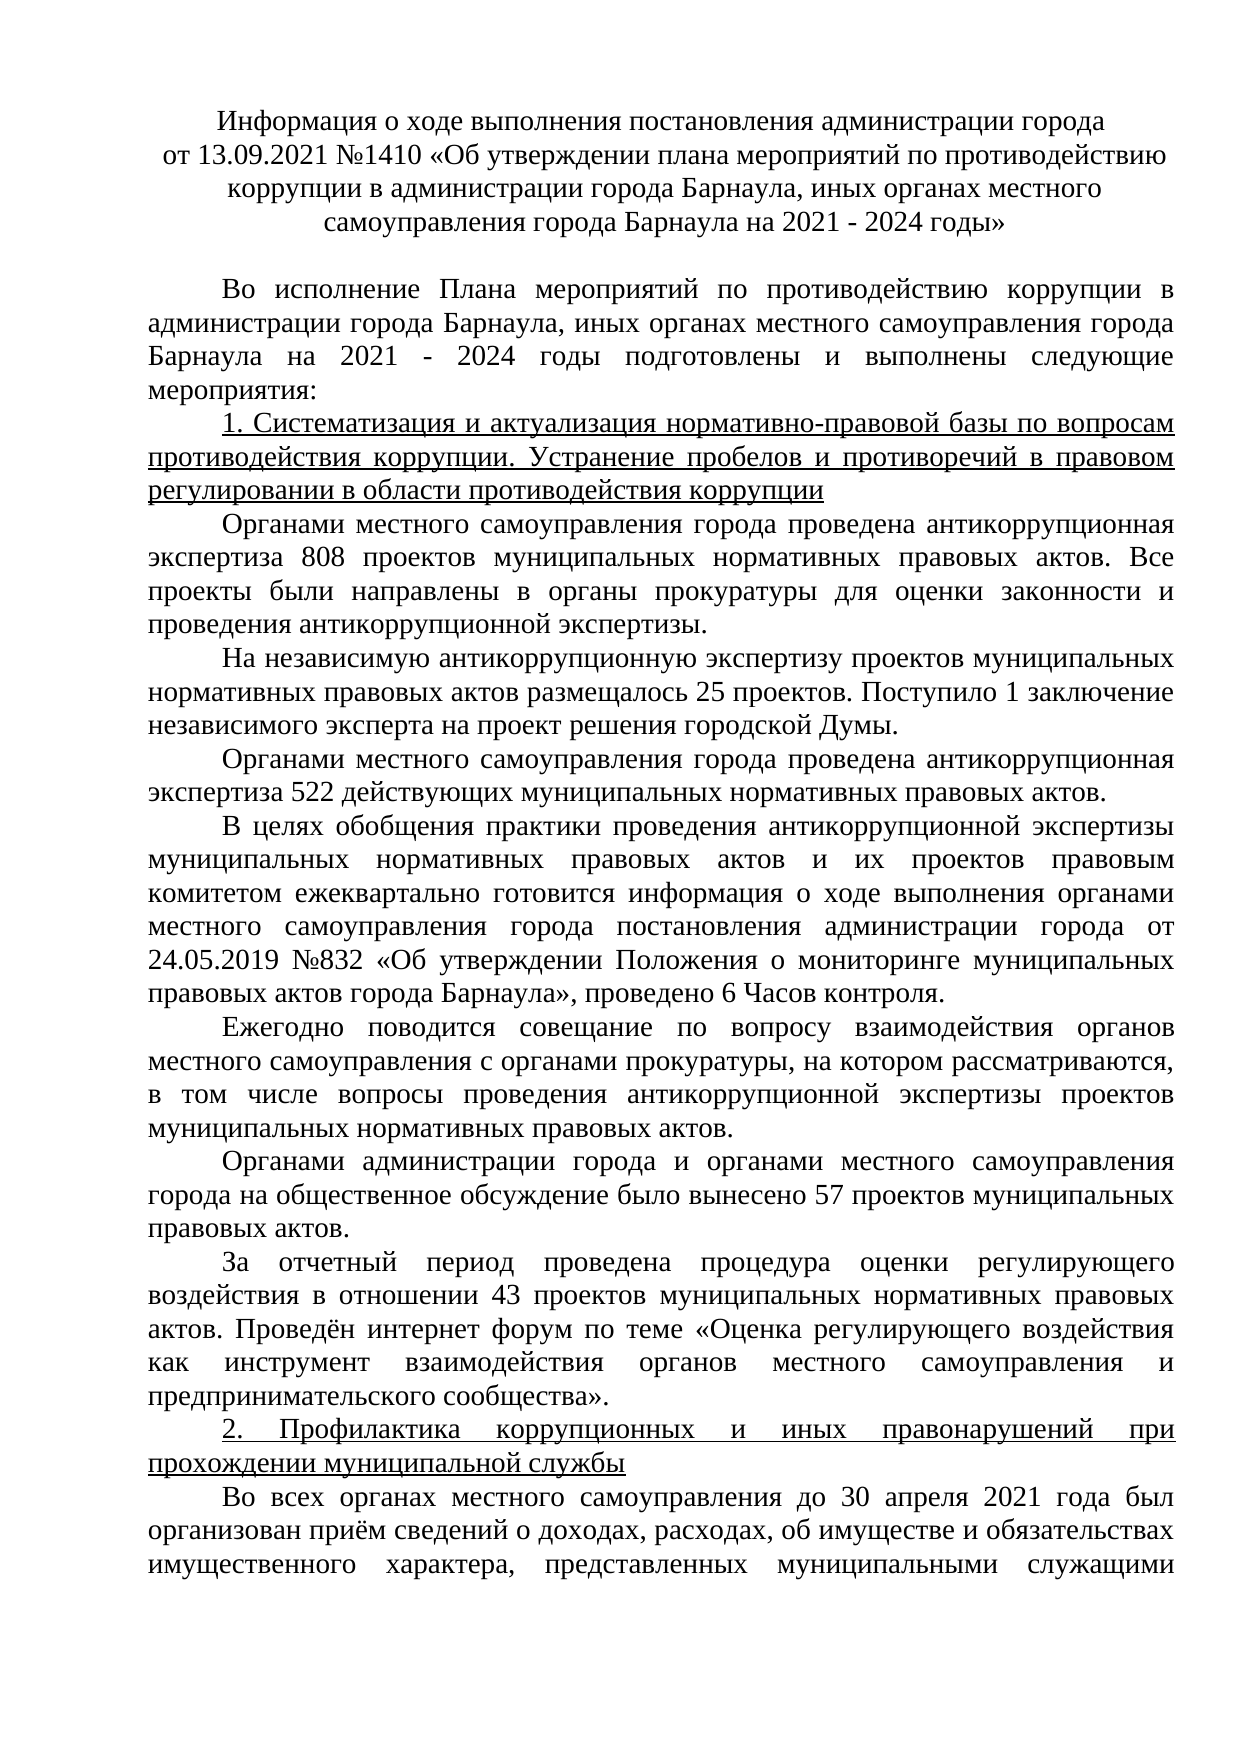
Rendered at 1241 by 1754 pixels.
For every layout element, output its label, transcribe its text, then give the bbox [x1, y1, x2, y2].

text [148, 1479, 1175, 1579]
text За отчетный период проведена процедура оценки регулирующего воздействия в отношении 43 проектов муниципальных нормативных правовых актов. Проведён интернет форум по теме «Оценка регулирующего воздействия как инструмент взаимодействия органов местного самоуправления и предпринимательского сообщества». [148, 1244, 1175, 1412]
text 2. Профилактика коррупционных и иных правонарушений при прохождении муниципальной службы [148, 1412, 1175, 1479]
table_header Информация о ходе выполнения постановления администрации города от 13.09.2021 №1410 «Об утверждении плана мероприятий по противодействию коррупции в администрации города Барнаула, иных органах местного самоуправления города Барнаула на 2021 - 2024 годы» [148, 104, 1181, 238]
text На независимую антикоррупционную экспертизу проектов муниципальных нормативных правовых актов размещалось 25 проектов. Поступило 1 заключение независимого эксперта на проект решения городской Думы. [148, 640, 1175, 741]
text 1. Систематизация и актуализация нормативно-правовой базы по вопросам противодействия коррупции. Устранение пробелов и противоречий в правовом регулировании в области противодействия коррупции [148, 405, 1175, 468]
text В целях обобщения практики проведения антикоррупционной экспертизы муниципальных нормативных правовых актов и их проектов правовым комитетом ежеквартально готовится информация о ходе выполнения органами местного самоуправления города постановления администрации города от 24.05.2019 №832 «Об утверждении Положения о мониторинге муниципальных правовых актов города Барнаула», проведено 6 Часов контроля. [148, 808, 1175, 1009]
text 1. Систематизация и актуализация нормативно-правовой базы по вопросам противодействия коррупции. Устранение пробелов и противоречий в правовом регулировании в области противодействия коррупции [148, 470, 1175, 506]
text Органами администрации города и органами местного самоуправления города на общественное обсуждение было вынесено 57 проектов муниципальных правовых актов. [148, 1143, 1175, 1244]
text Во исполнение Плана мероприятий по противодействию коррупции в администрации города Барнаула, иных органах местного самоуправления города Барнаула на 2021 - 2024 годы подготовлены и выполнены следующие мероприятия: [148, 271, 1175, 405]
text Органами местного самоуправления города проведена антикоррупционная экспертиза 808 проектов муниципальных нормативных правовых актов. Все проекты были направлены в органы прокуратуры для оценки законности и проведения антикоррупционной экспертизы. [148, 506, 1175, 640]
text Ежегодно поводится совещание по вопросу взаимодействия органов местного самоуправления с органами прокуратуры, на котором рассматриваются, в том числе вопросы проведения антикоррупционной экспертизы проектов муниципальных нормативных правовых актов. [148, 1009, 1175, 1143]
text Органами местного самоуправления города проведена антикоррупционная экспертиза 522 действующих муниципальных нормативных правовых актов. [148, 741, 1175, 808]
